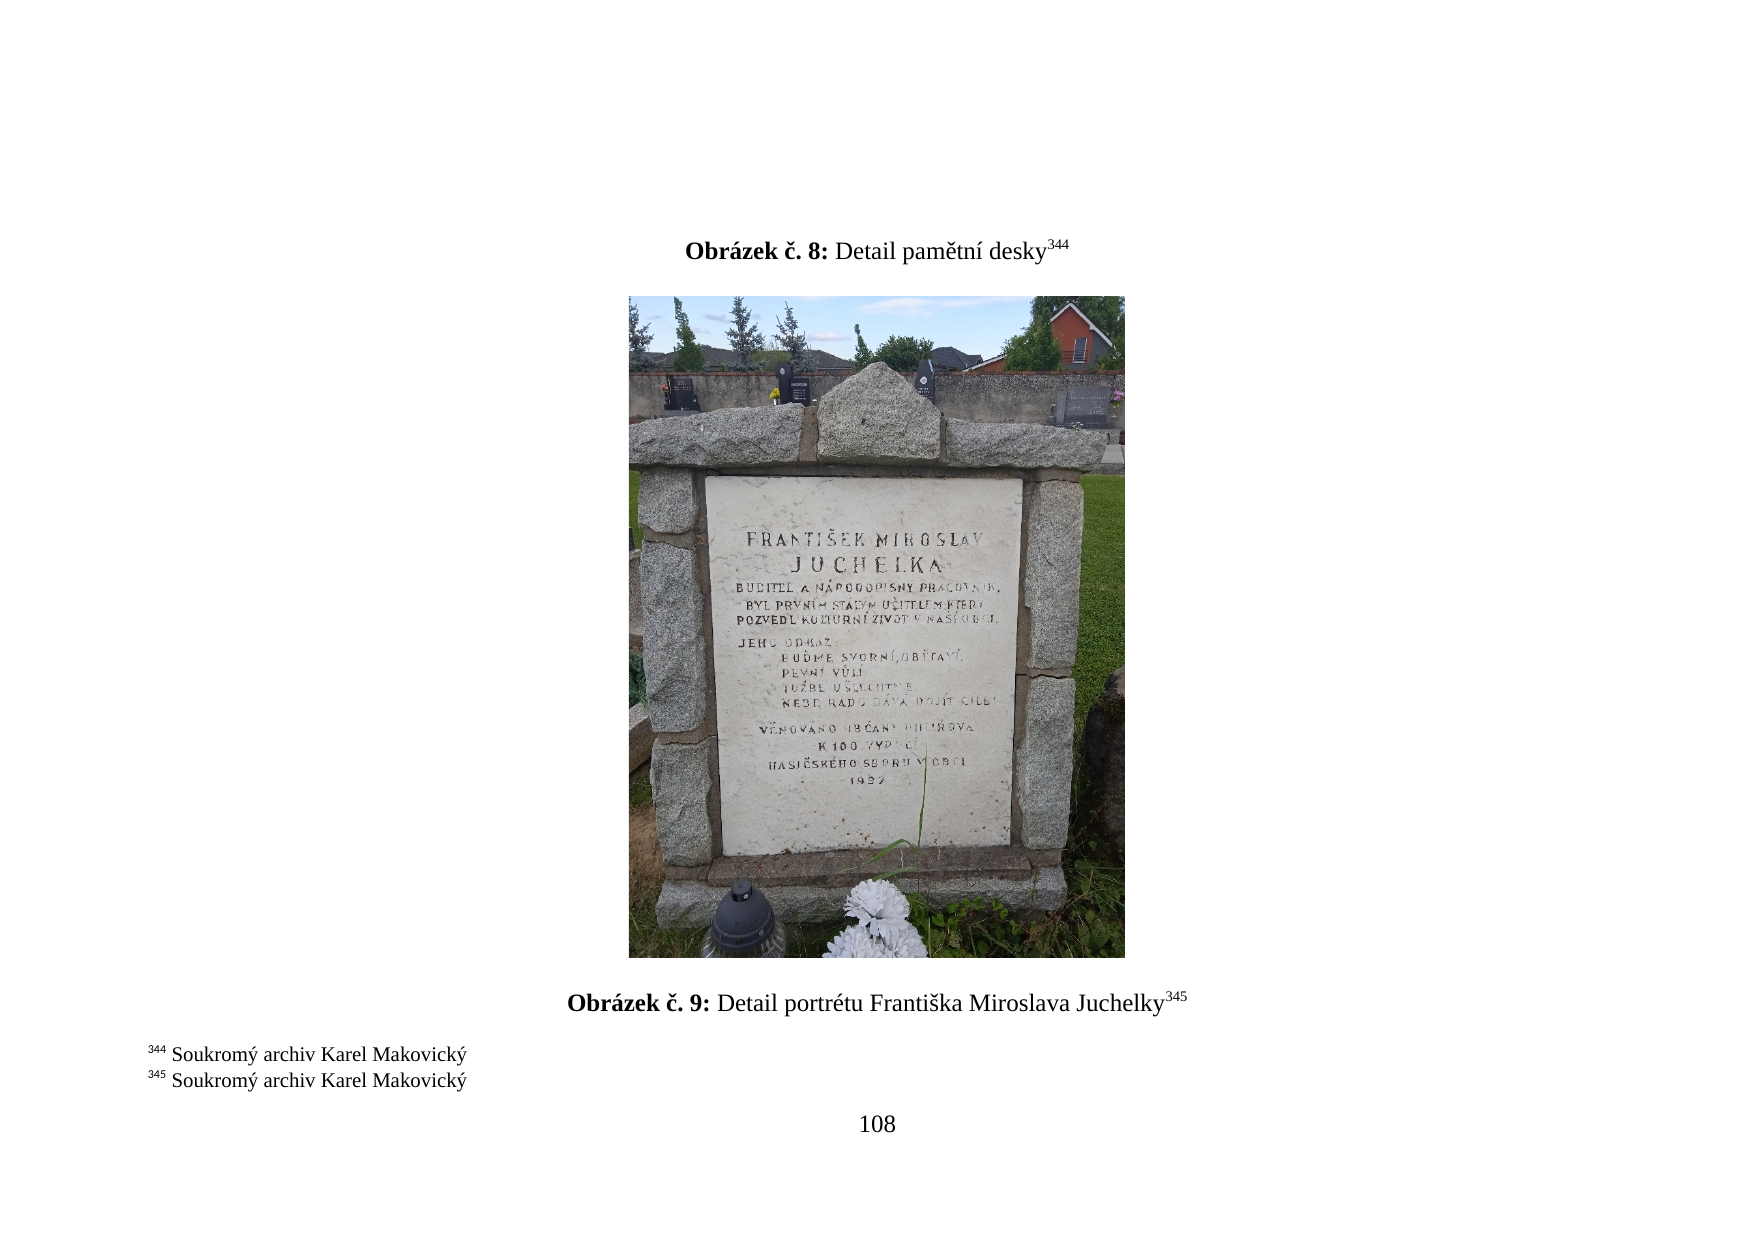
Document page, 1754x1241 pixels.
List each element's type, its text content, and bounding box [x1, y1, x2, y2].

picture [628, 296, 1125, 958]
text Obrázek č. 9: Detail portrétu Františka Miroslava Juchelky [148, 988, 1606, 1017]
text Obrázek č. 8: Detail pamětní desky [148, 236, 1606, 265]
